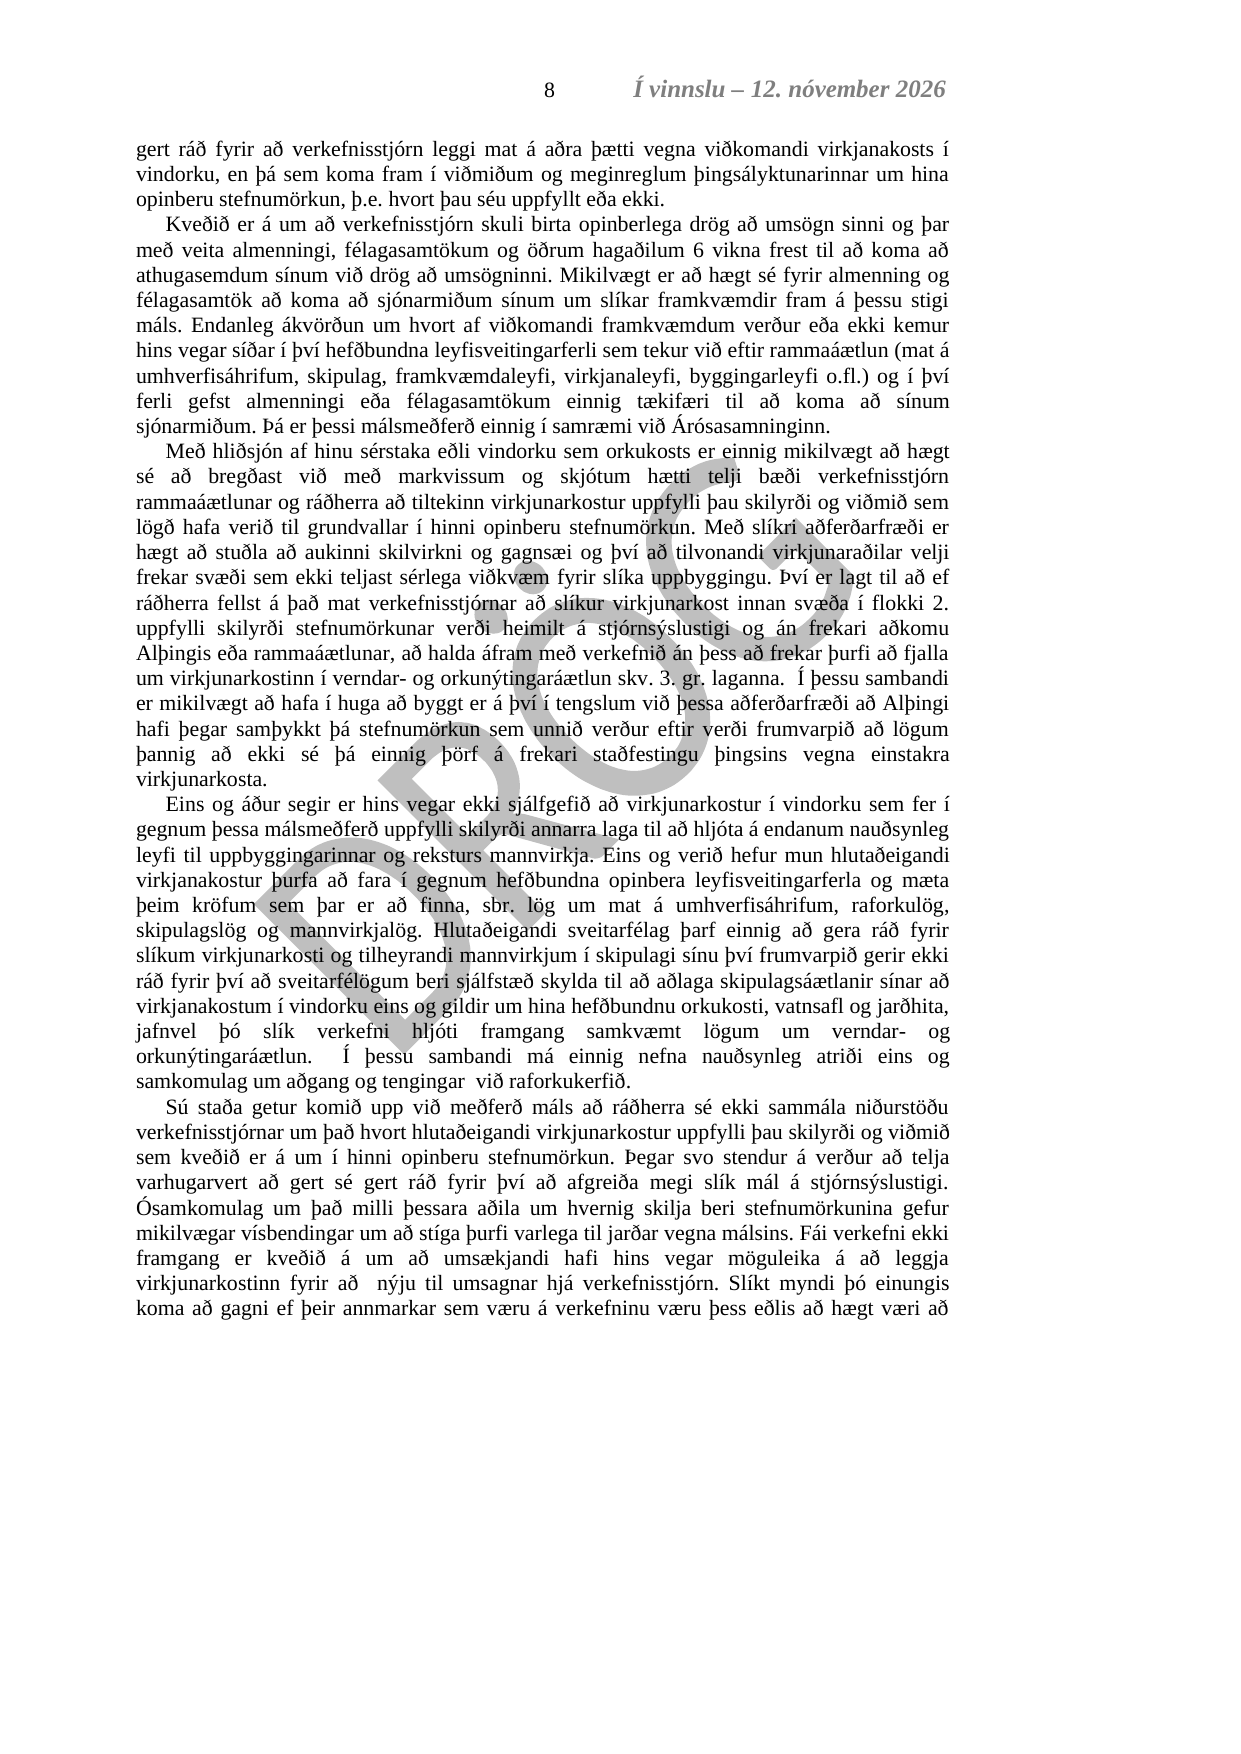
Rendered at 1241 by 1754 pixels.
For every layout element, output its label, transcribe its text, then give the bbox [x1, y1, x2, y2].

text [136, 1094, 951, 1321]
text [136, 136, 951, 211]
text Með hliðsjón af hinu sérstaka eðli vindorku sem orkukosts er einnig mikilvægt að hægt sé að bregðast við með markvissum og skjótum hætti telji bæði verkefnisstjórn rammaáætlunar og ráðherra að tiltekinn virkjunarkostur uppfylli þau skilyrði og viðmið sem lögð hafa verið til grundvallar í hinni opinberu stefnumörkun. Með slíkri aðferðarfræði er hægt að stuðla að aukinni skilvirkni og gagnsæi og því að tilvonandi virkjunaraðilar velji frekar svæði sem ekki teljast sérlega viðkvæm fyrir slíka uppbyggingu. Því er lagt til að ef ráðherra fellst á það mat verkefnisstjórnar að slíkur virkjunarkost innan svæða í flokki 2. uppfylli skilyrði stefnumörkunar verði heimilt á stjórnsýslustigi og án frekari aðkomu Alþingis eða rammaáætlunar, að halda áfram með verkefnið án þess að frekar þurfi að fjalla um virkjunarkostinn í verndar- og orkunýtingaráætlun skv. 3. gr. laganna. Í þessu sambandi er mikilvægt að hafa í huga að byggt er á því í tengslum við þessa aðferðarfræði að Alþingi hafi þegar samþykkt þá stefnumörkun sem unnið verður eftir verði frumvarpið að lögum þannig að ekki sé þá einnig þörf á frekari staðfestingu þingsins vegna einstakra virkjunarkosta. [136, 438, 951, 791]
text Eins og áður segir er hins vegar ekki sjálfgefið að virkjunarkostur í vindorku sem fer í gegnum þessa málsmeðferð uppfylli skilyrði annarra laga til að hljóta á endanum nauðsynleg leyfi til uppbyggingarinnar og reksturs mannvirkja. Eins og verið hefur mun hlutaðeigandi virkjanakostur þurfa að fara í gegnum hefðbundna opinbera leyfisveitingarferla og mæta þeim kröfum sem þar er að finna, sbr. lög um mat á umhverfisáhrifum, raforkulög, skipulagslög og mannvirkjalög. Hlutaðeigandi sveitarfélag þarf einnig að gera ráð fyrir slíkum virkjunarkosti og tilheyrandi mannvirkjum í skipulagi sínu því frumvarpið gerir ekki ráð fyrir því að sveitarfélögum beri sjálfstæð skylda til að aðlaga skipulagsáætlanir sínar að virkjanakostum í vindorku eins og gildir um hina hefðbundnu orkukosti, vatnsafl og jarðhita, jafnvel þó slík verkefni hljóti framgang samkvæmt lögum um verndar- og orkunýtingaráætlun. Í þessu sambandi má einnig nefna nauðsynleg atriði eins og samkomulag um aðgang og tengingar við raforkukerfið. [136, 791, 951, 1094]
text Kveðið er á um að verkefnisstjórn skuli birta opinberlega drög að umsögn sinni og þar með veita almenningi, félagasamtökum og öðrum hagaðilum 6 vikna frest til að koma að athugasemdum sínum við drög að umsögninni. Mikilvægt er að hægt sé fyrir almenning og félagasamtök að koma að sjónarmiðum sínum um slíkar framkvæmdir fram á þessu stigi máls. Endanleg ákvörðun um hvort af viðkomandi framkvæmdum verður eða ekki kemur hins vegar síðar í því hefðbundna leyfisveitingarferli sem tekur við eftir rammaáætlun (mat á umhverfisáhrifum, skipulag, framkvæmdaleyfi, virkjanaleyfi, byggingarleyfi o.fl.) og í því ferli gefst almenningi eða félagasamtökum einnig tækifæri til að koma að sínum sjónarmiðum. Þá er þessi málsmeðferð einnig í samræmi við Árósasamninginn. [136, 211, 951, 438]
